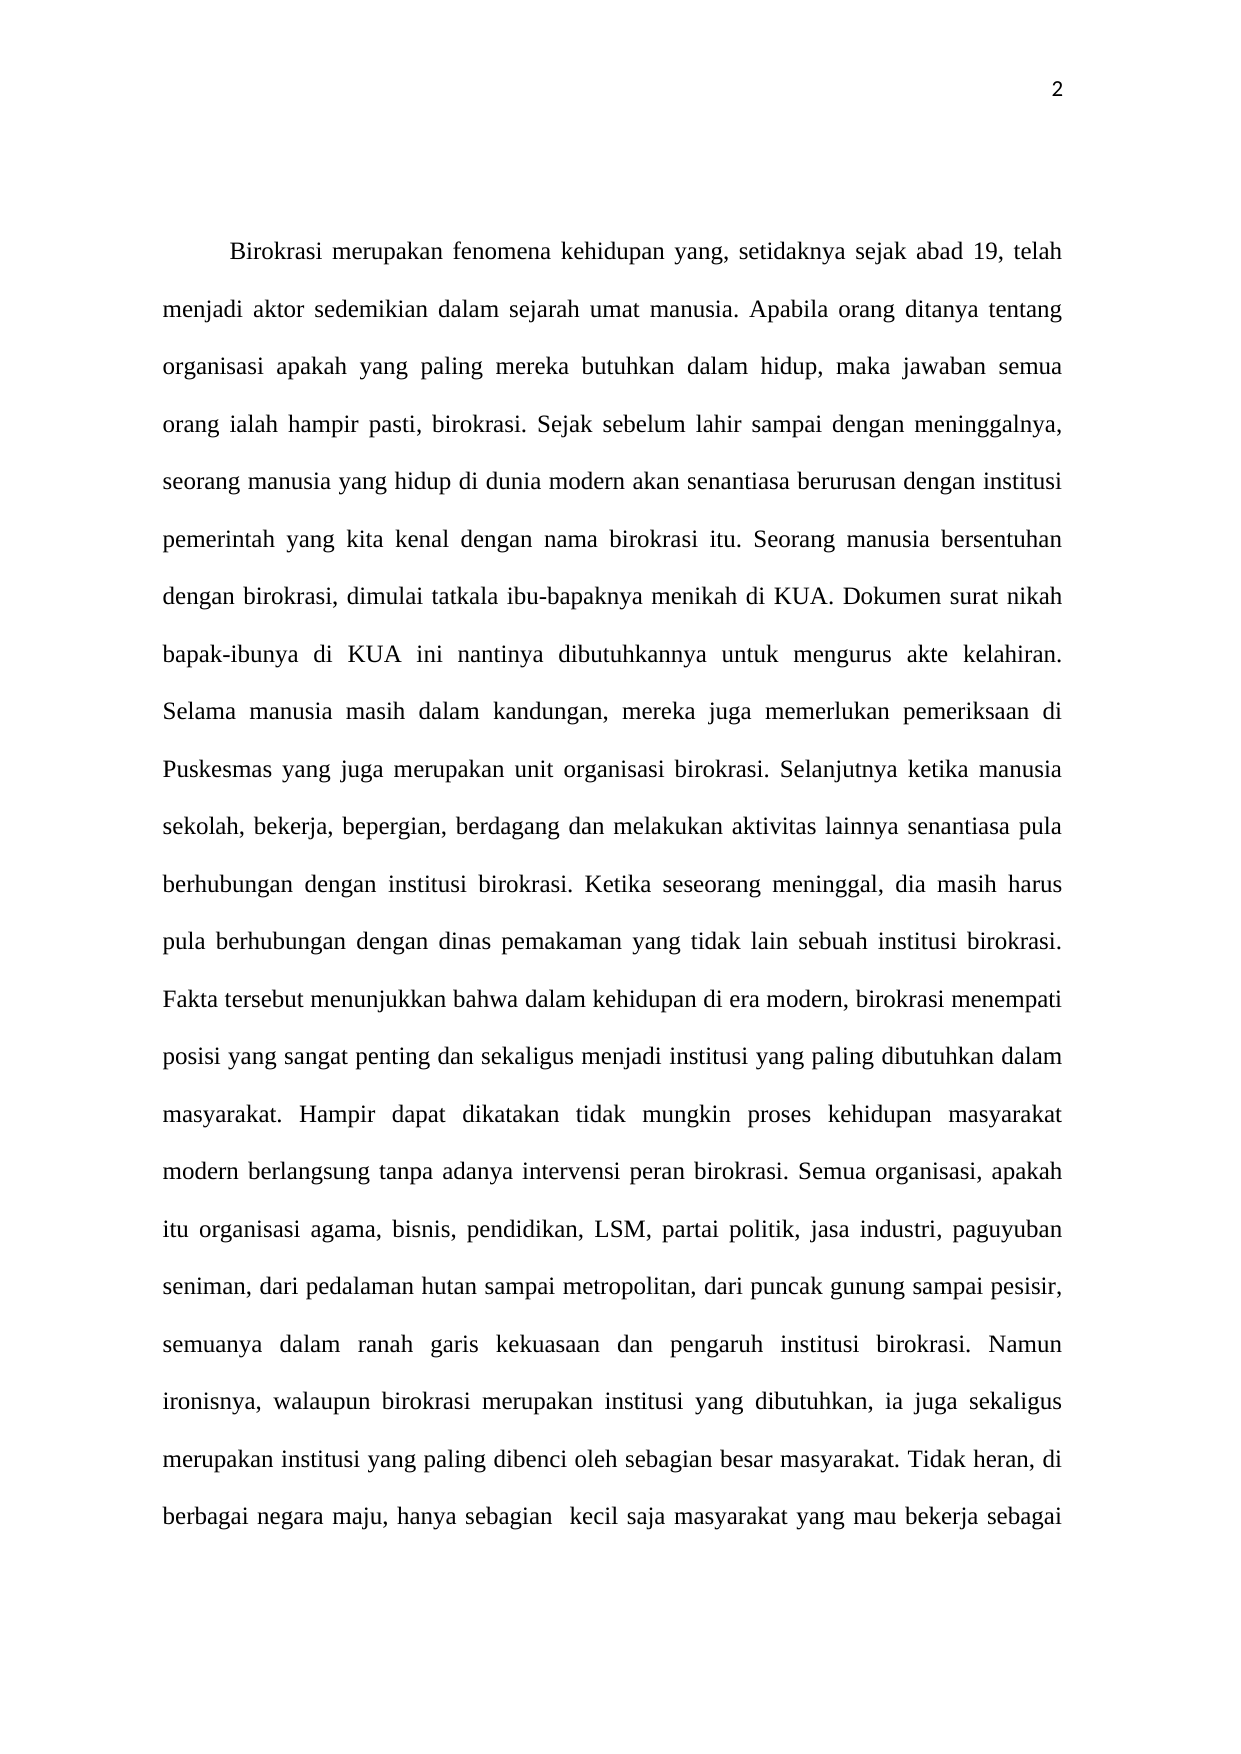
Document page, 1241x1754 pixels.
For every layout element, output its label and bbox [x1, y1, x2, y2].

list [162, 236, 1063, 1530]
